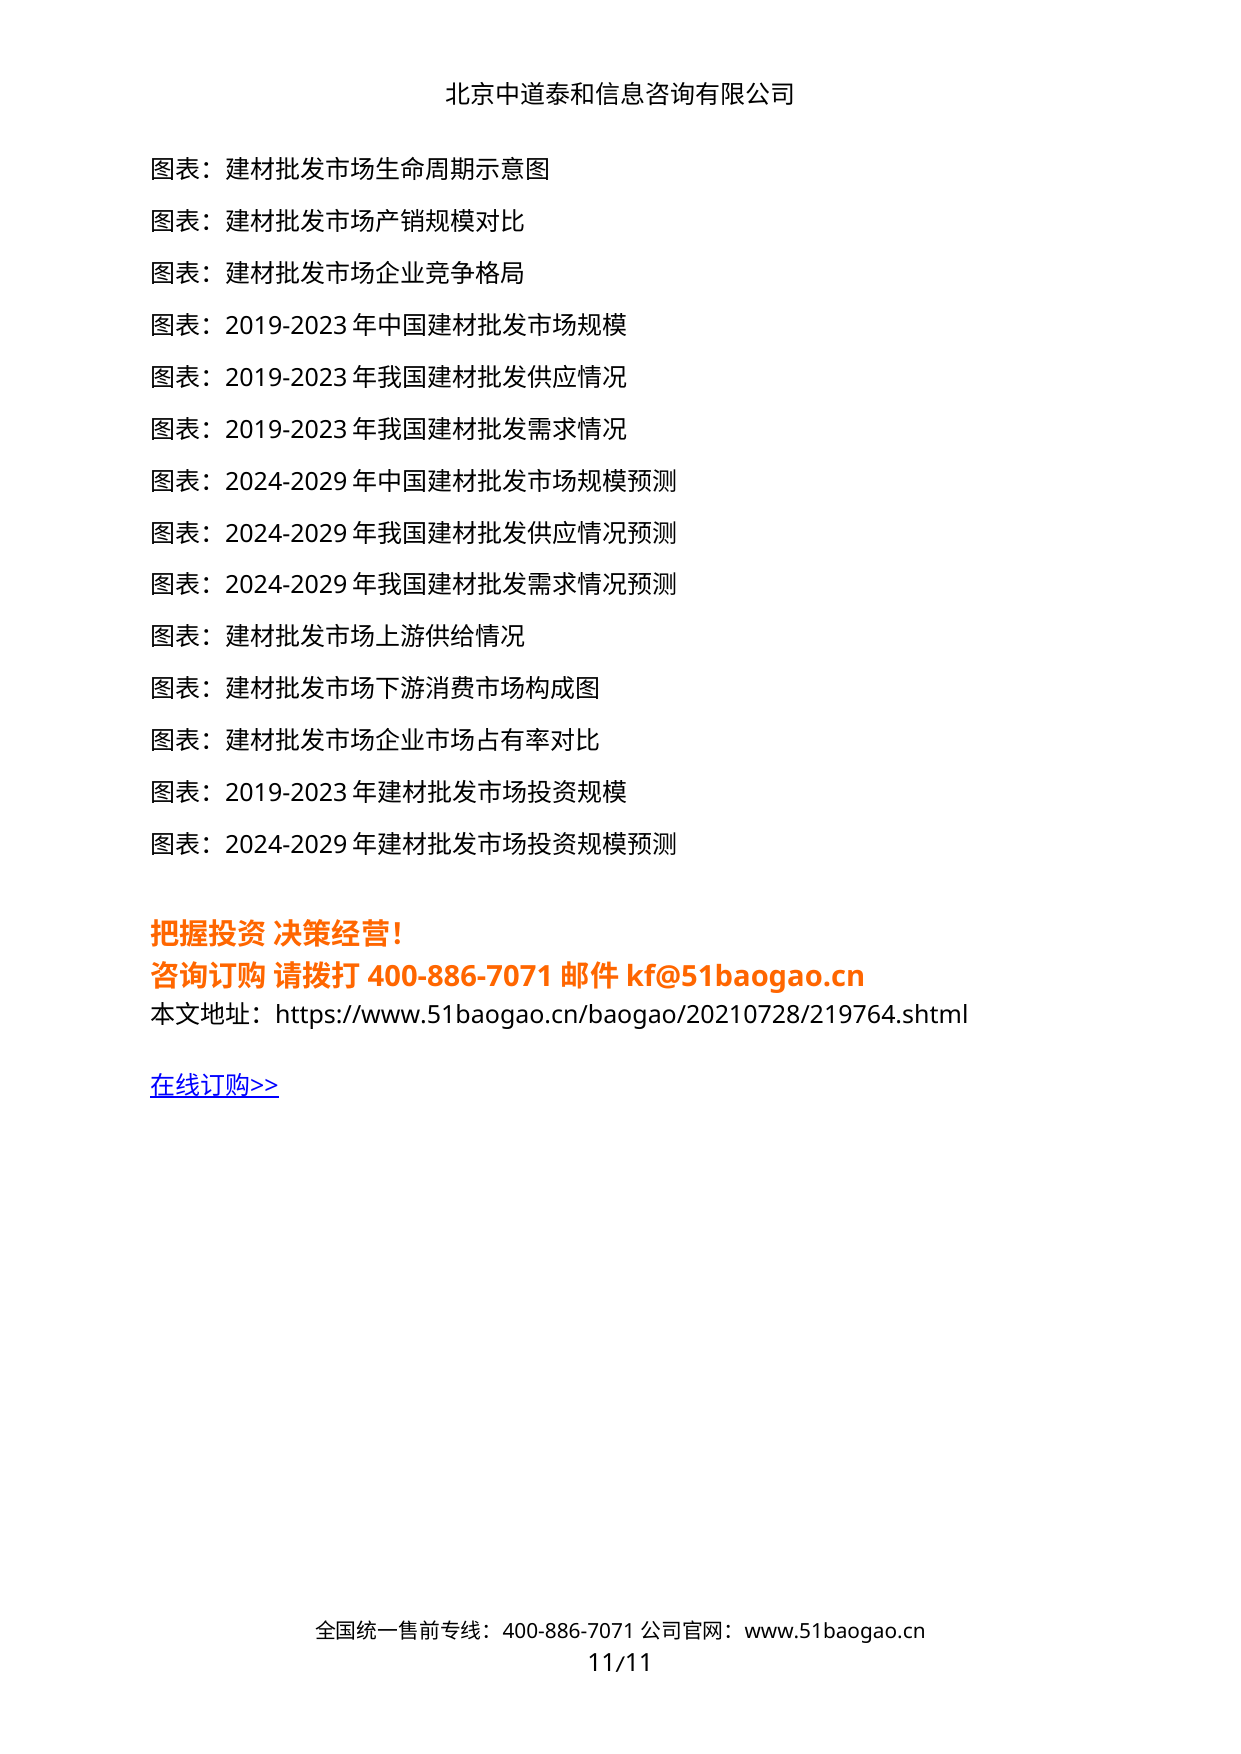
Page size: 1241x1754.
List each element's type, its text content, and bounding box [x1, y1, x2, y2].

text 图表：2024-2029年我国建材批发需求情况预测 [150, 565, 1090, 601]
text 图表：建材批发市场企业竞争格局 [150, 254, 1090, 290]
text 在线订购>> [150, 1031, 1090, 1102]
text 图表：2019-2023年我国建材批发需求情况 [150, 409, 1090, 446]
text 把握投资 决策经营！咨询订购 请拨打 400-886-7071 邮件 kf@51baogao.cn本文地址：https://www.51baogao.cn/baogao/20210728/219764.shtml [150, 876, 1090, 1031]
text 图表：2019-2023年我国建材批发供应情况 [150, 357, 1090, 394]
text 图表：2024-2029年建材批发市场投资规模预测 [150, 824, 1090, 861]
text 图表：2019-2023年中国建材批发市场规模 [150, 306, 1090, 342]
text 图表：建材批发市场上游供给情况 [150, 617, 1090, 653]
text 图表：建材批发市场产销规模对比 [150, 202, 1090, 238]
text 图表：2024-2029年中国建材批发市场规模预测 [150, 461, 1090, 497]
text 图表：建材批发市场生命周期示意图 [150, 150, 1090, 186]
text 图表：2024-2029年我国建材批发供应情况预测 [150, 513, 1090, 549]
text 图表：建材批发市场企业市场占有率对比 [150, 721, 1090, 757]
text 图表：2019-2023年建材批发市场投资规模 [150, 772, 1090, 809]
text 图表：建材批发市场下游消费市场构成图 [150, 669, 1090, 705]
